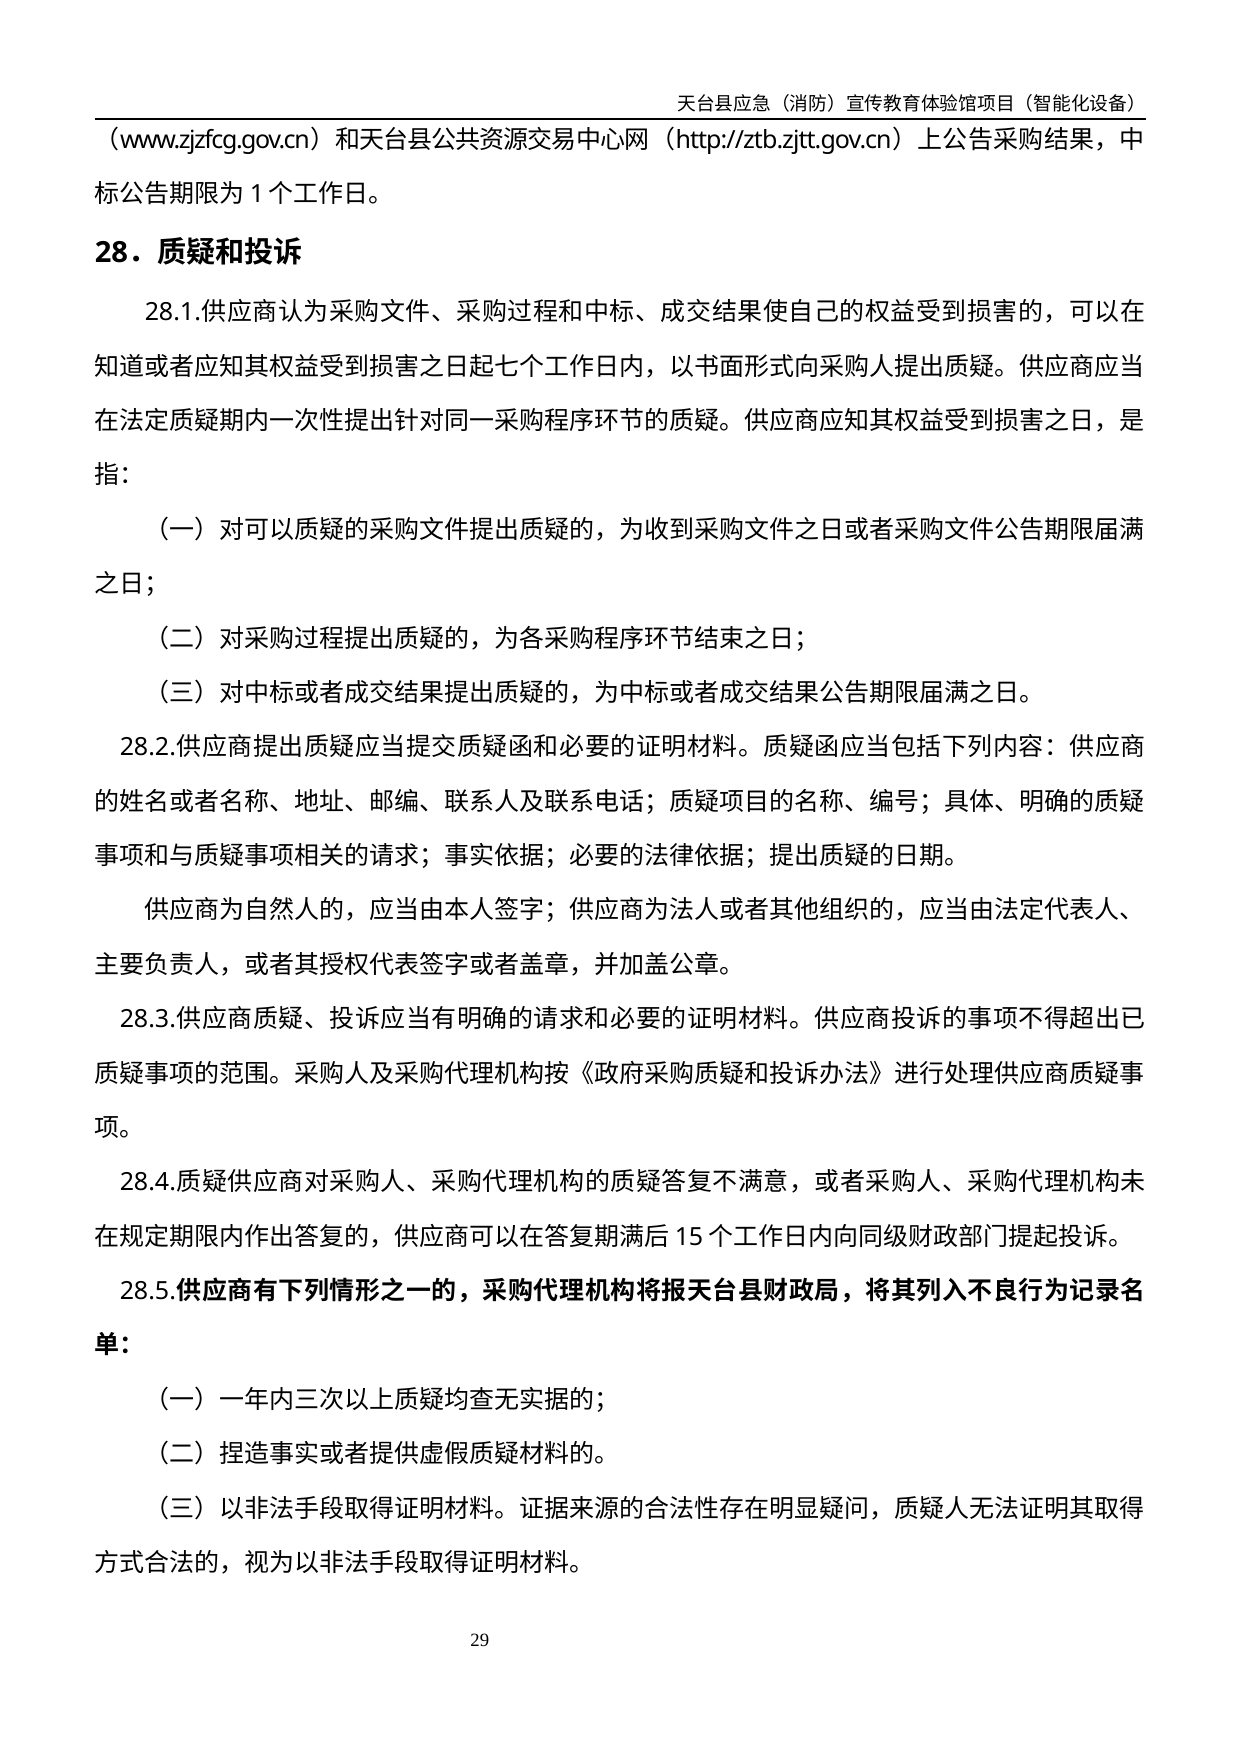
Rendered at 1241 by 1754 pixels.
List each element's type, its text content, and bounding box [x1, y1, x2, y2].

text 28.2.供应商提出质疑应当提交质疑函和必要的证明材料。质疑函应当包括下列内容：供应商的姓名或者名称、地址、邮编、联系人及联系电话；质疑项目的名称、编号；具体、明确的质疑事项和与质疑事项相关的请求；事实依据；必要的法律依据；提出质疑的日期。 [94, 727, 1146, 872]
text （一）一年内三次以上质疑均查无实据的； [94, 1379, 1146, 1416]
text （三）对中标或者成交结果提出质疑的，为中标或者成交结果公告期限届满之日。 [94, 672, 1146, 709]
text 28.3.供应商质疑、投诉应当有明确的请求和必要的证明材料。供应商投诉的事项不得超出已质疑事项的范围。采购人及采购代理机构按《政府采购质疑和投诉办法》进行处理供应商质疑事项。 [94, 999, 1146, 1144]
text 28.5.供应商有下列情形之一的，采购代理机构将报天台县财政局，将其列入不良行为记录名单： [94, 1271, 1146, 1361]
list 对可以质疑的采购文件提出质疑的，为收到采购文件之日或者采购文件公告期限届满之日； [94, 509, 1146, 600]
text 28.4.质疑供应商对采购人、采购代理机构的质疑答复不满意，或者采购人、采购代理机构未在规定期限内作出答复的，供应商可以在答复期满后15个工作日内向同级财政部门提起投诉。 [94, 1162, 1146, 1252]
text （三）以非法手段取得证明材料。证据来源的合法性存在明显疑问，质疑人无法证明其取得方式合法的，视为以非法手段取得证明材料。 [94, 1488, 1146, 1579]
list 对采购过程提出质疑的，为各采购程序环节结束之日； [94, 618, 1146, 654]
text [94, 119, 1146, 210]
text 供应商为自然人的，应当由本人签字；供应商为法人或者其他组织的，应当由法定代表人、主要负责人，或者其授权代表签字或者盖章，并加盖公章。 [94, 890, 1146, 981]
text 28．质疑和投诉 [94, 228, 1146, 271]
text （二）捏造事实或者提供虚假质疑材料的。 [94, 1434, 1146, 1470]
text 28.1.供应商认为采购文件、采购过程和中标、成交结果使自己的权益受到损害的，可以在知道或者应知其权益受到损害之日起七个工作日内，以书面形式向采购人提出质疑。供应商应当在法定质疑期内一次性提出针对同一采购程序环节的质疑。供应商应知其权益受到损害之日，是指： [94, 292, 1146, 491]
